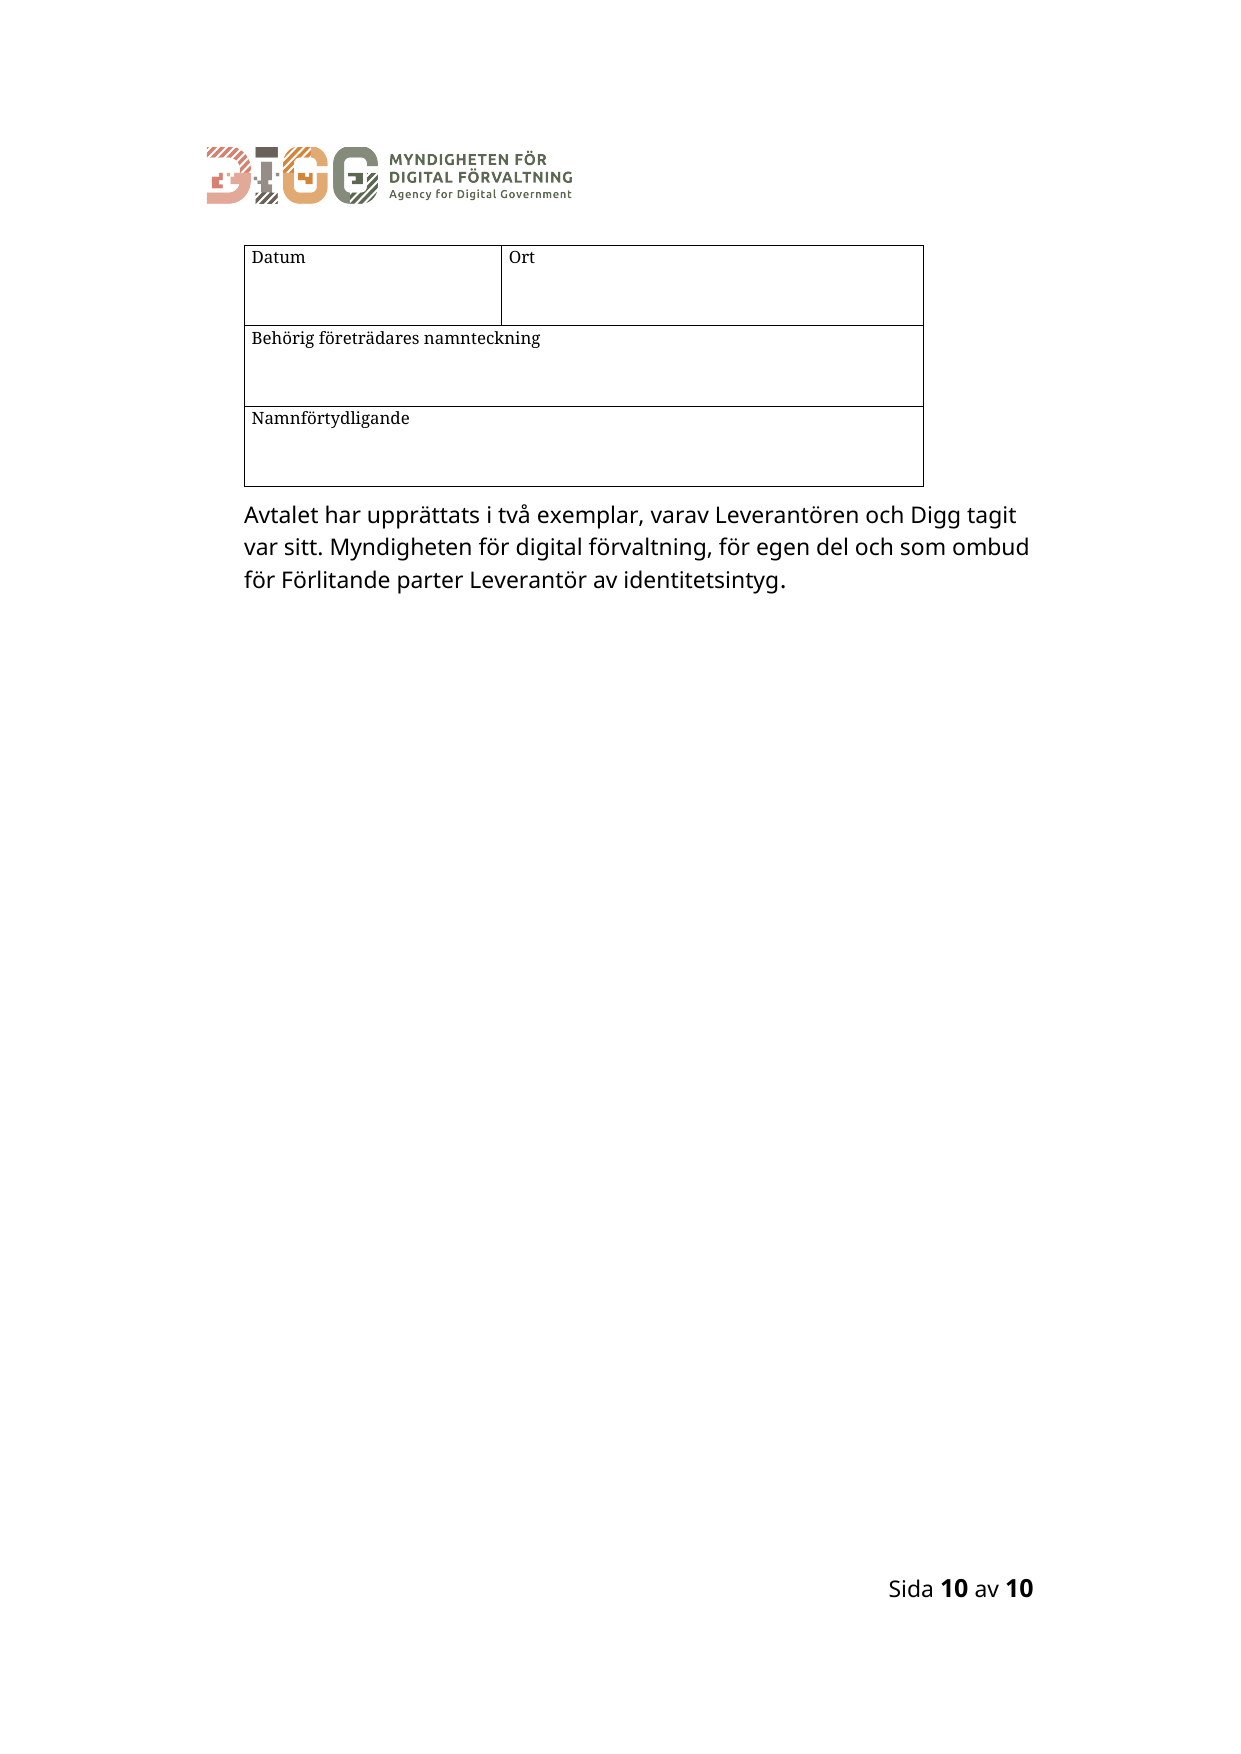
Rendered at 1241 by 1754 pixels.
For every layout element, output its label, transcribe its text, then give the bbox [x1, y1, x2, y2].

text Avtalet har upprättats i två exemplar, varav Leverantören och Digg tagit var sitt. Myndigheten för digital förvaltning, för egen del och som ombud för Förlitande parter Leverantör av identitetsintyg. [244, 499, 1033, 596]
table_header Datum [245, 246, 501, 325]
table_cell Behörig företrädares namnteckning [245, 326, 923, 406]
picture [206, 147, 572, 204]
table_header Ort [502, 246, 923, 325]
table_cell Namnförtydligande [245, 407, 923, 486]
